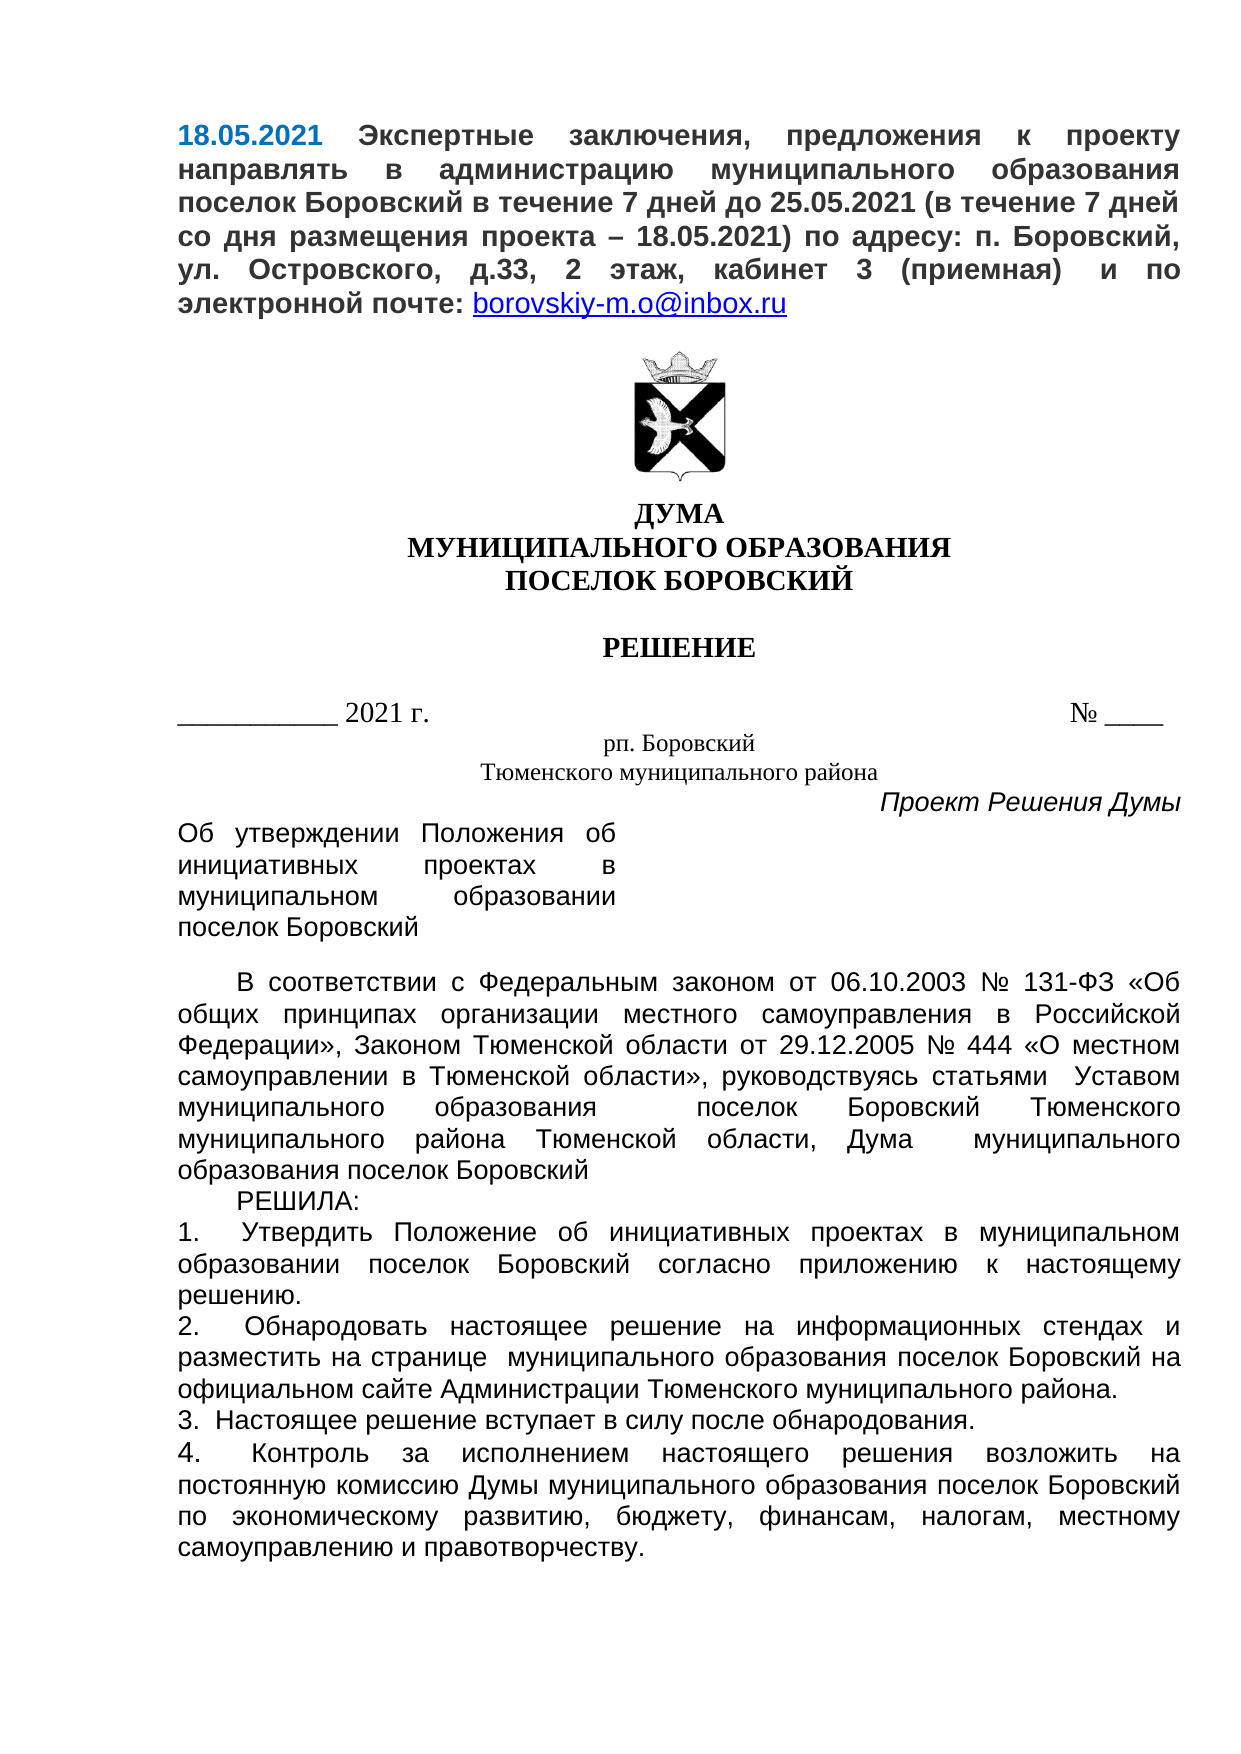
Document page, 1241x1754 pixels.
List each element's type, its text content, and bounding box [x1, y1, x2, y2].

text В соответствии с Федеральным законом от 06.10.2003 № 131-ФЗ «Об общих принципах организации местного самоуправления в Российской Федерации», Законом Тюменской области от 29.12.2005 № 444 «О местном самоуправлении в Тюменской области», руководствуясь статьями Уставом муниципального образования поселок Боровский Тюменского муниципального района Тюменской области, Дума муниципального образования поселок Боровский [177, 966, 1181, 1185]
picture [632, 350, 727, 482]
text 18.05.2021 Экспертные заключения, предложения к проекту направлять в администрацию муниципального образования поселок Боровский в течение 7 дней до 25.05.2021 (в течение 7 дней со дня размещения проекта – 18.05.2021) по адресу: п. Боровский, ул. Островского, д.33, 2 этаж, кабинет 3 (приемная) и по электронной почте: borovskiy-m.o@inbox.ru [177, 118, 1181, 319]
text ___________ 2021 г. № ____ [177, 695, 1181, 728]
text рп. Боровский [177, 728, 1181, 757]
text Тюменского муниципального района [177, 757, 1181, 786]
table_header Об утверждении Положения об инициативных проектах в муниципальном образовании поселок Боровский [166, 818, 627, 942]
text ДУМА [177, 496, 1181, 530]
text Проект Решения Думы [177, 786, 1181, 817]
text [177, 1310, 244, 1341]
text 1. Утвердить Положение об инициативных проектах в муниципальном образовании поселок Боровский согласно приложению к настоящему решению. [177, 1216, 1181, 1310]
text РЕШИЛА: [177, 1185, 1181, 1216]
text 3. Настоящее решение вступает в силу после обнародования. [177, 1404, 1181, 1435]
text РЕШЕНИЕ [177, 630, 1181, 664]
text МУНИЦИПАЛЬНОГО ОБРАЗОВАНИЯ [177, 530, 1181, 563]
text ПОСЕЛОК БОРОВСКИЙ [177, 563, 1181, 597]
text 2. Обнародовать настоящее решение на информационных стендах и разместить на странице муниципального образования поселок Боровский на официальном сайте Администрации Тюменского муниципального района. [887, 1341, 1181, 1404]
list Контроль за исполнением настоящего решения возложить на постоянную комиссию Думы муниципального образования поселок Боровский по экономическому развитию, бюджету, финансам, налогам, местному самоуправлению и правотворчеству. [177, 1435, 1181, 1562]
